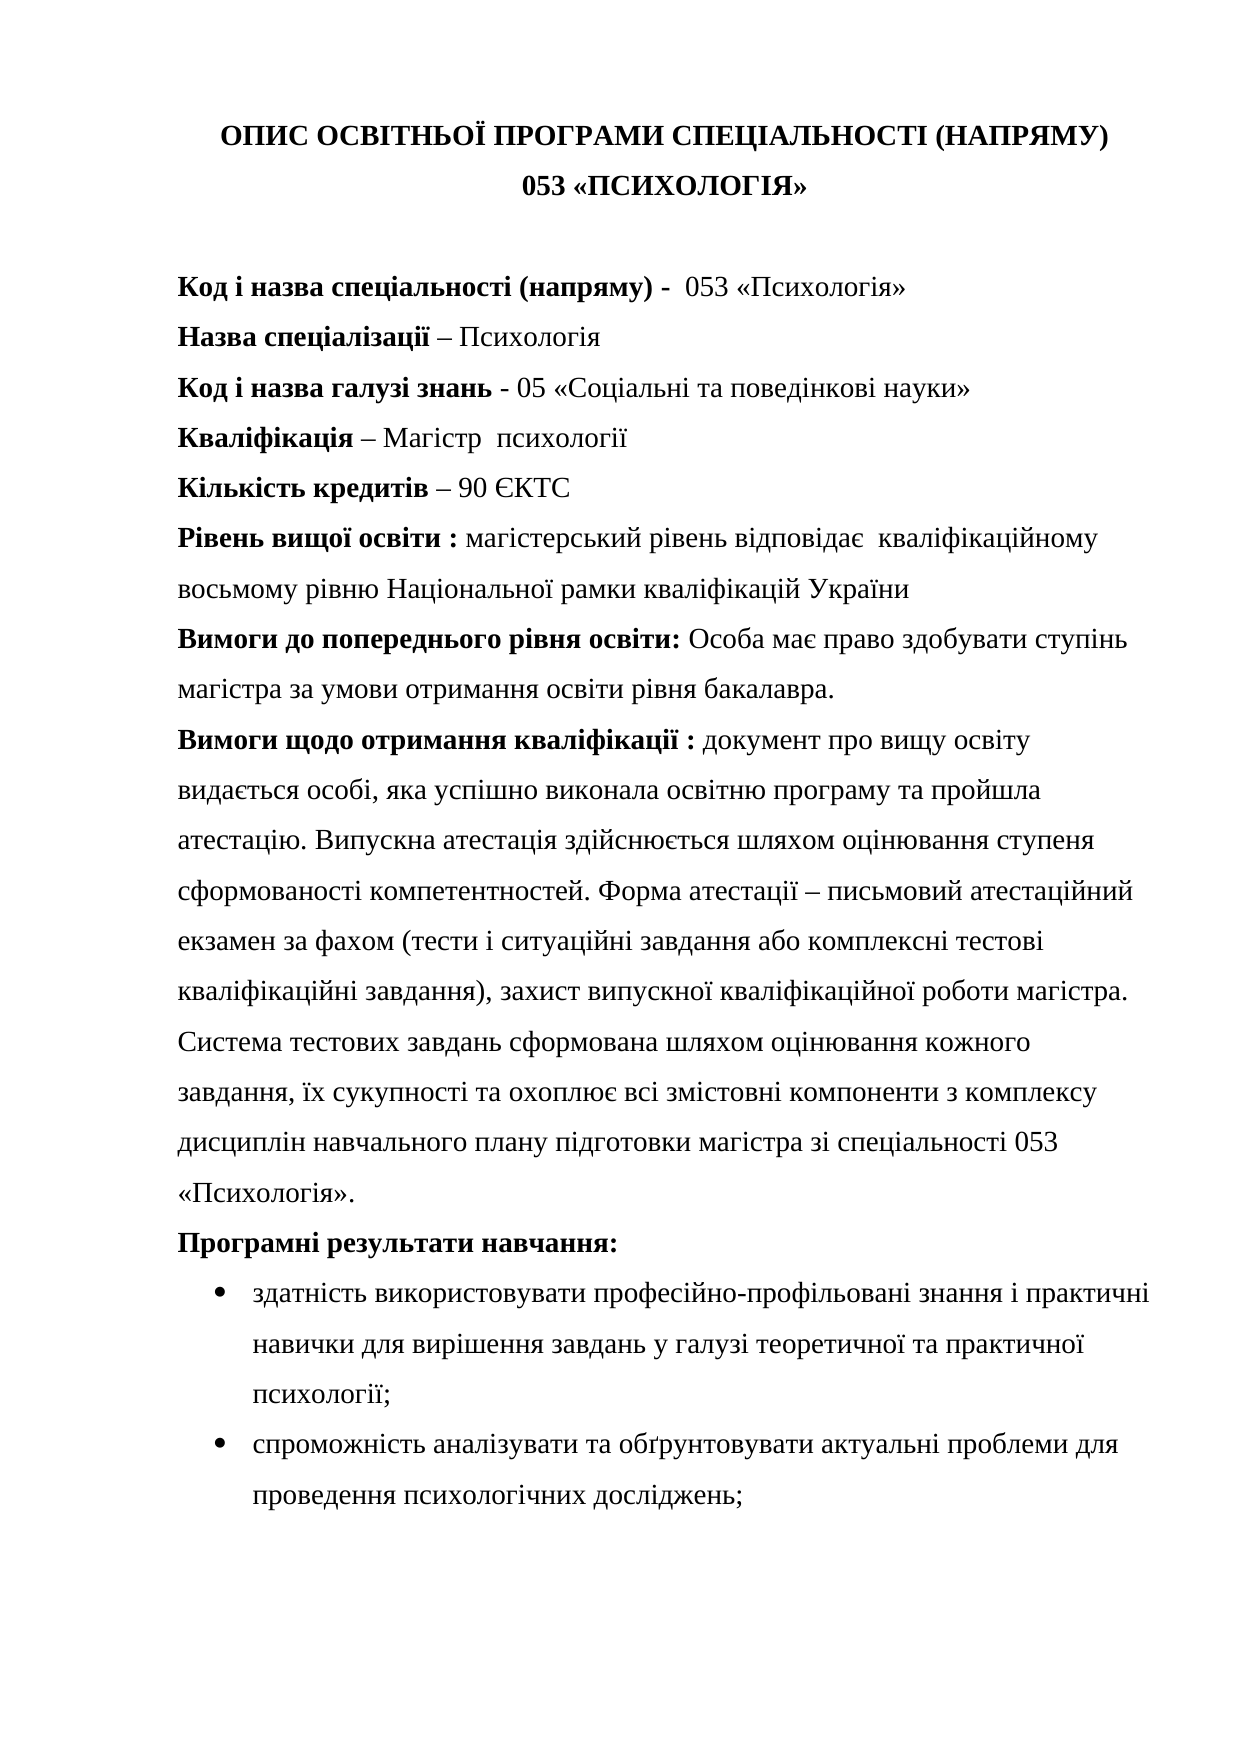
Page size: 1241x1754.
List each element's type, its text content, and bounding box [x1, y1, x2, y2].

text Рівень вищої освіти : магістерський рівень відповідає кваліфікаційному восьмому рівню Національної рамки кваліфікацій України [177, 521, 1152, 604]
text Вимоги щодо отримання кваліфікації : документ про вищу освіту видається особі, яка успішно виконала освітню програму та пройшла атестацію. Випускна атестація здійснюється шляхом оцінювання ступеня сформованості компетентностей. Форма атестації – письмовий атестаційний екзамен за фахом (тести і ситуаційні завдання або комплексні тестові кваліфікаційні завдання), захист випускної кваліфікаційної роботи магістра. Система тестових завдань сформована шляхом оцінювання кожного завдання, їх сукупності та охоплює всі змістовні компоненти з комплексу дисциплін навчального плану підготовки магістра зі спеціальності 053 «Психологія». [177, 722, 1152, 1208]
text 053 «ПСИХОЛОГІЯ» [177, 168, 1152, 202]
text Вимоги до попереднього рівня освіти: Особа має право здобувати ступінь магістра за умови отримання освіти рівня бакалавра. [177, 621, 1152, 705]
text Код і назва галузі знань - 05 «Соціальні та поведінкові науки» [177, 370, 1152, 403]
text Код і назва спеціальності (напряму) - 053 «Психологія» [177, 269, 1152, 303]
text Назва спеціалізації – Психологія [177, 319, 1152, 353]
text ОПИС ОСВІТНЬОЇ ПРОГРАМИ СПЕЦІАЛЬНОСТІ (НАПРЯМУ) [177, 118, 1152, 152]
text Кількість кредитів – 90 ЄКТС [177, 470, 1152, 504]
list здатність використовувати професійно-профільовані знання і практичні навички для вирішення завдань у галузі теоретичної та практичної психології; [215, 1275, 1152, 1409]
text Програмні результати навчання: [177, 1225, 1152, 1258]
list спроможність аналізувати та обґрунтовувати актуальні проблеми для проведення психологічних досліджень; [215, 1426, 1152, 1510]
text Кваліфікація – Магістр психології [177, 420, 1152, 453]
